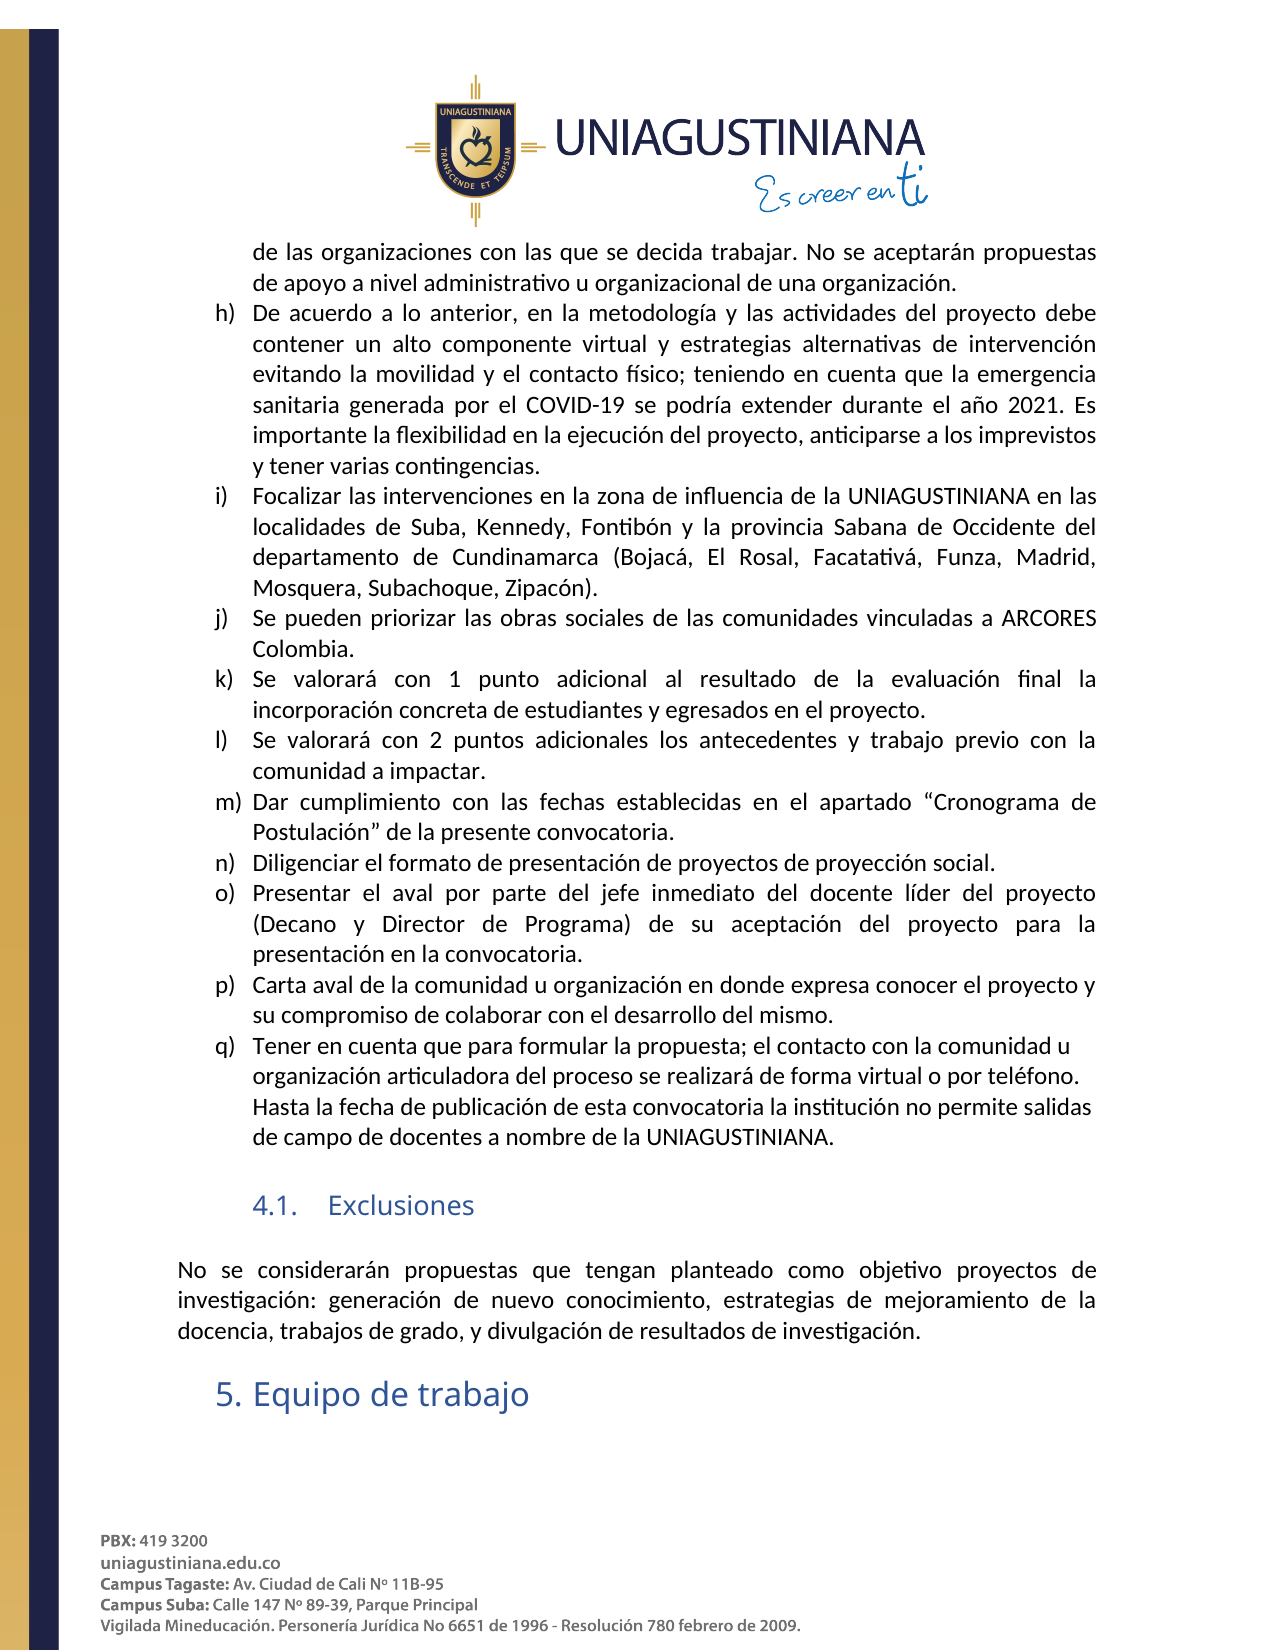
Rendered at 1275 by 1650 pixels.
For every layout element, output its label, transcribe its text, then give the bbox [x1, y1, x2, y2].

subtitle Exclusiones [252, 1187, 1098, 1223]
list Se pueden priorizar las obras sociales de las comunidades vinculadas a ARCORES Colombia. [215, 602, 1098, 663]
list Focalizar las intervenciones en la zona de influencia de la UNIAGUSTINIANA en las localidades de Suba, Kennedy, Fontibón y la provincia Sabana de Occidente del departamento de Cundinamarca (Bojacá, El Rosal, Facatativá, Funza, Madrid, Mosquera, Subachoque, Zipacón). [215, 480, 1098, 602]
text No se considerarán propuestas que tengan planteado como objetivo proyectos de investigación: generación de nuevo conocimiento, estrategias de mejoramiento de la docencia, trabajos de grado, y divulgación de resultados de investigación. [177, 1254, 1098, 1346]
list Dar cumplimiento con las fechas establecidas en el apartado “Cronograma de Postulación” de la presente convocatoria. [215, 786, 1098, 847]
subtitle Equipo de trabajo [215, 1371, 1098, 1416]
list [215, 236, 1098, 297]
list Presentar el aval por parte del jefe inmediato del docente líder del proyecto (Decano y Director de Programa) de su aceptación del proyecto para la presentación en la convocatoria. [215, 877, 1098, 969]
list De acuerdo a lo anterior, en la metodología y las actividades del proyecto debe contener un alto componente virtual y estrategias alternativas de intervención evitando la movilidad y el contacto físico; teniendo en cuenta que la emergencia sanitaria generada por el COVID-19 se podría extender durante el año 2021. Es importante la flexibilidad en la ejecución del proyecto, anticiparse a los imprevistos y tener varias contingencias. [215, 297, 1098, 480]
list Tener en cuenta que para formular la propuesta; el contacto con la comunidad u organización articuladora del proceso se realizará de forma virtual o por teléfono. Hasta la fecha de publicación de esta convocatoria la institución no permite salidas de campo de docentes a nombre de la UNIAGUSTINIANA. [215, 1030, 1098, 1152]
list Diligenciar el formato de presentación de proyectos de proyección social. [215, 847, 1098, 877]
picture [0, 29, 1275, 1650]
list Carta aval de la comunidad u organización en donde expresa conocer el proyecto y su compromiso de colaborar con el desarrollo del mismo. [215, 969, 1098, 1030]
list Se valorará con 1 punto adicional al resultado de la evaluación final la incorporación concreta de estudiantes y egresados en el proyecto. [215, 663, 1098, 724]
list Se valorará con 2 puntos adicionales los antecedentes y trabajo previo con la comunidad a impactar. [215, 724, 1098, 786]
